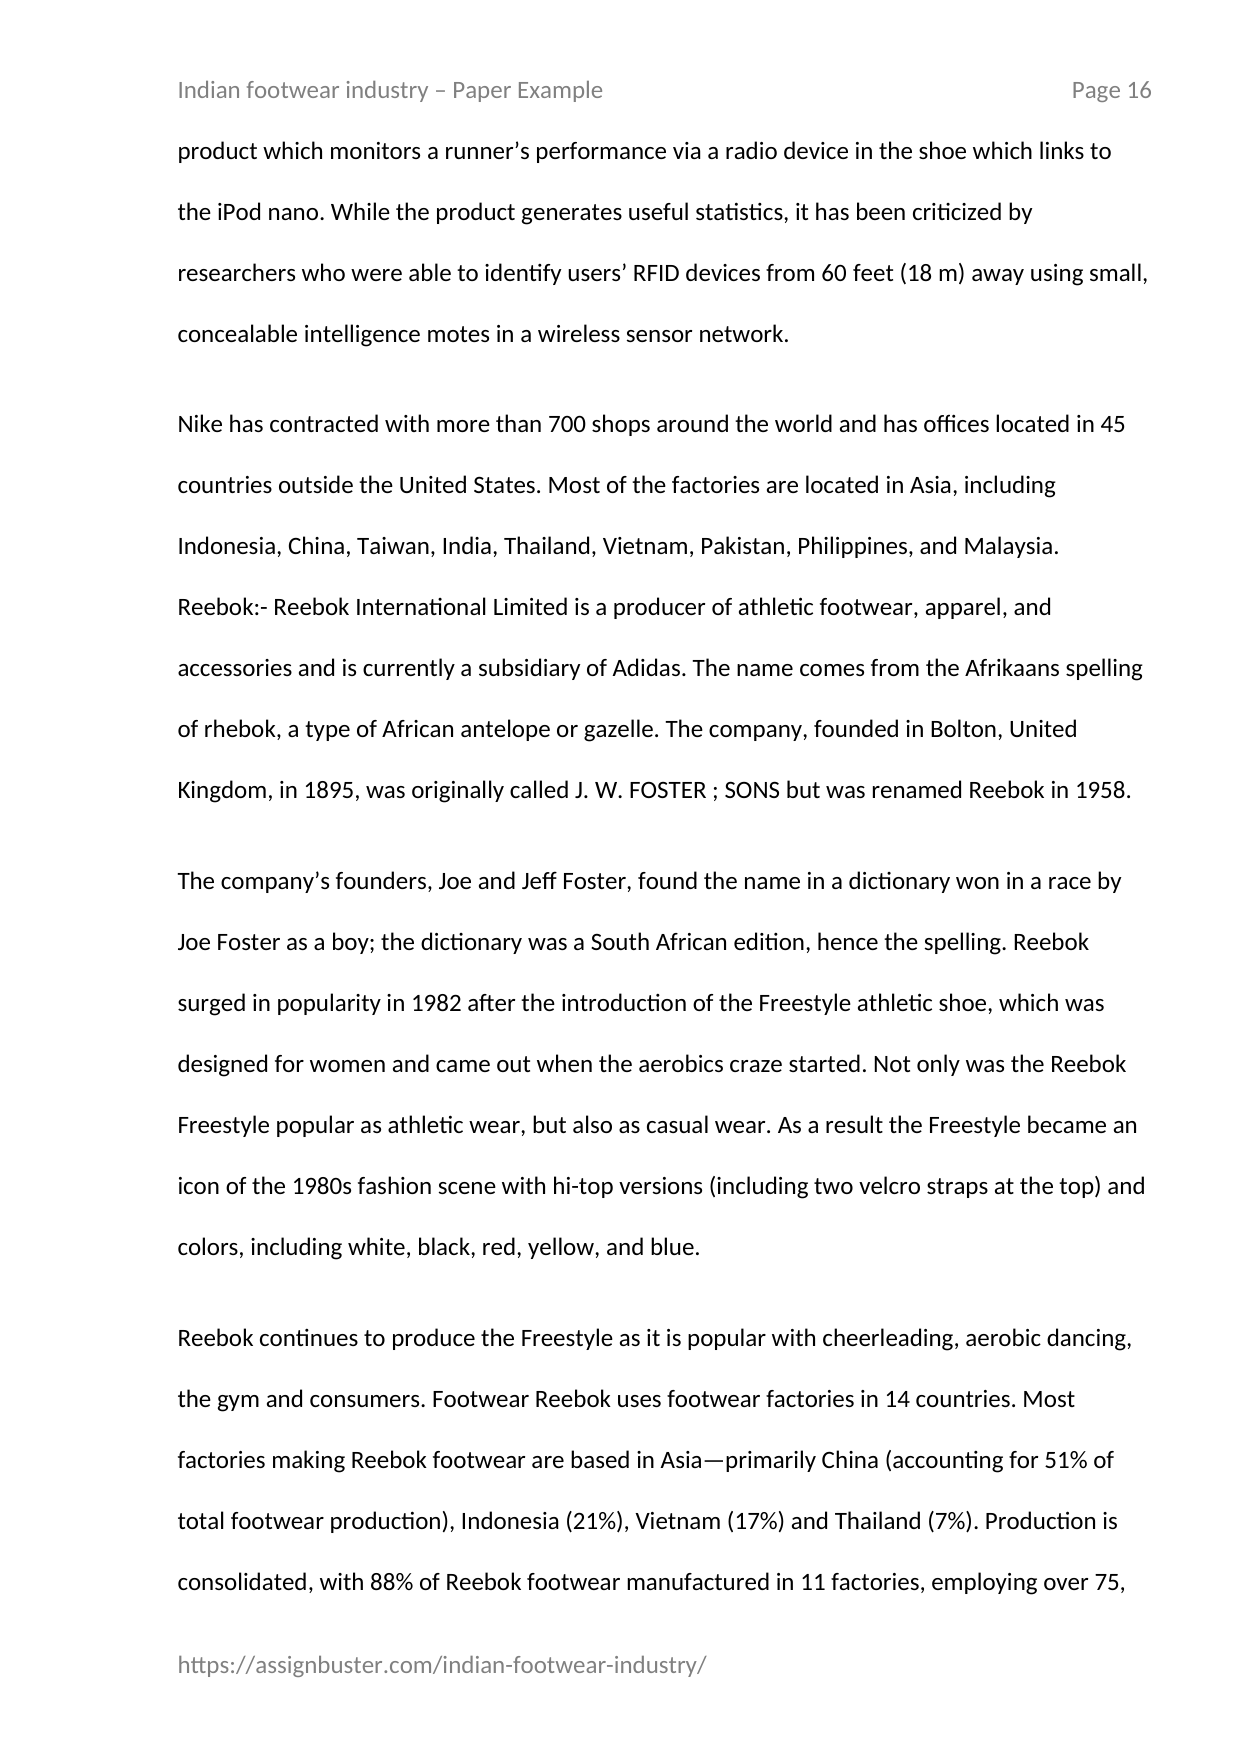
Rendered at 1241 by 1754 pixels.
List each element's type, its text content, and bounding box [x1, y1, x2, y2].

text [177, 1322, 1152, 1597]
text The company’s founders, Joe and Jeff Foster, found the name in a dictionary won in a race by Joe Foster as a boy; the dictionary was a South African edition, hence the spelling. Reebok surged in popularity in 1982 after the introduction of the Freestyle athletic shoe, which was designed for women and came out when the aerobics craze started. Not only was the Reebok Freestyle popular as athletic wear, but also as casual wear. As a result the Freestyle became an icon of the 1980s fashion scene with hi-top versions (including two velcro straps at the top) and colors, including white, black, red, yellow, and blue. [177, 865, 1152, 1262]
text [177, 135, 1152, 348]
text Nike has contracted with more than 700 shops around the world and has offices located in 45 countries outside the United States. Most of the factories are located in Asia, including Indonesia, China, Taiwan, India, Thailand, Vietnam, Pakistan, Philippines, and Malaysia. Reebok:- Reebok International Limited is a producer of athletic footwear, apparel, and accessories and is currently a subsidiary of Adidas. The name comes from the Afrikaans spelling of rhebok, a type of African antelope or gazelle. The company, founded in Bolton, United Kingdom, in 1895, was originally called J. W. FOSTER ; SONS but was renamed Reebok in 1958. [177, 408, 1152, 805]
